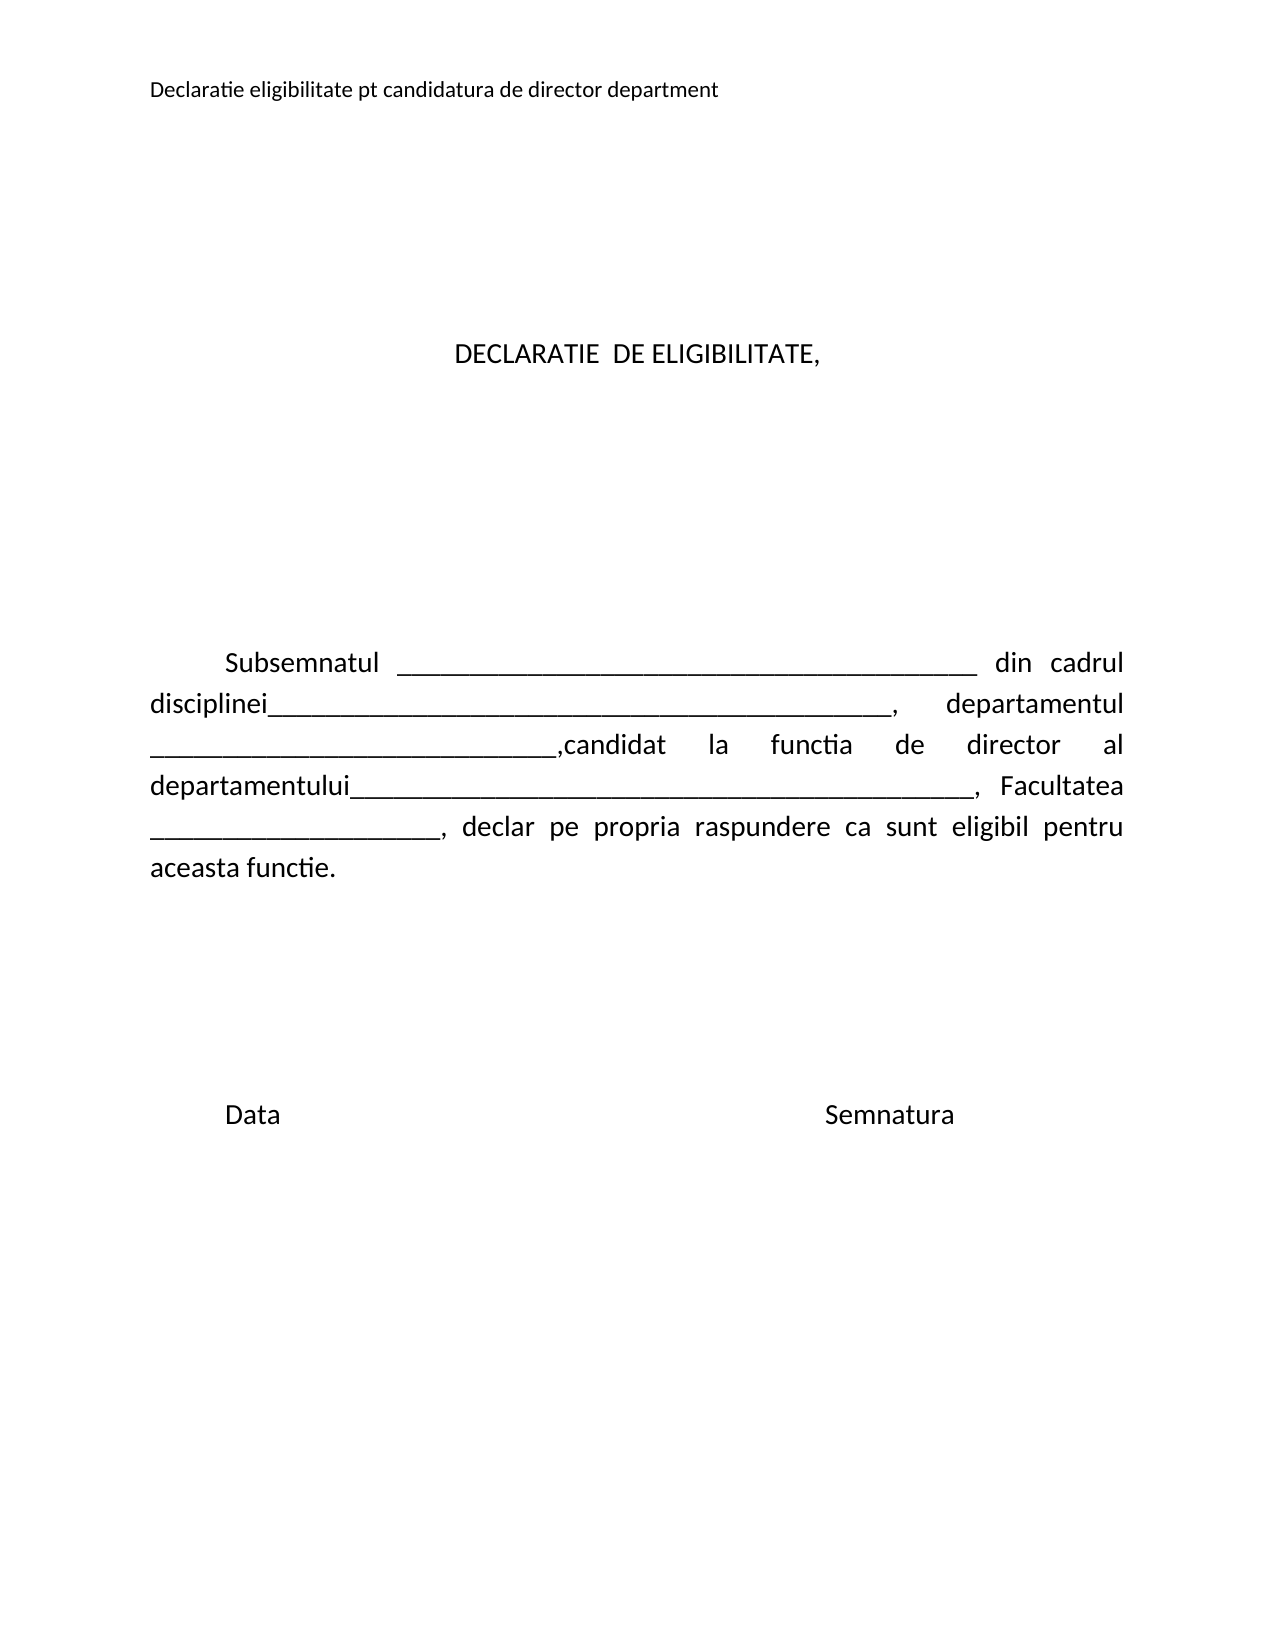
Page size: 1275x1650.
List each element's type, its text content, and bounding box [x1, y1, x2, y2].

text Subsemnatul ________________________________________ din cadrul disciplinei___________________________________________, departamentul ____________________________,candidat la functia de director al departamentului___________________________________________, Facultatea ____________________, declar pe propria raspundere ca sunt eligibil pentru aceasta functie. [150, 644, 1125, 884]
text Data Semnatura [150, 1096, 1125, 1132]
text DECLARATIE DE ELIGIBILITATE, [150, 335, 1125, 371]
